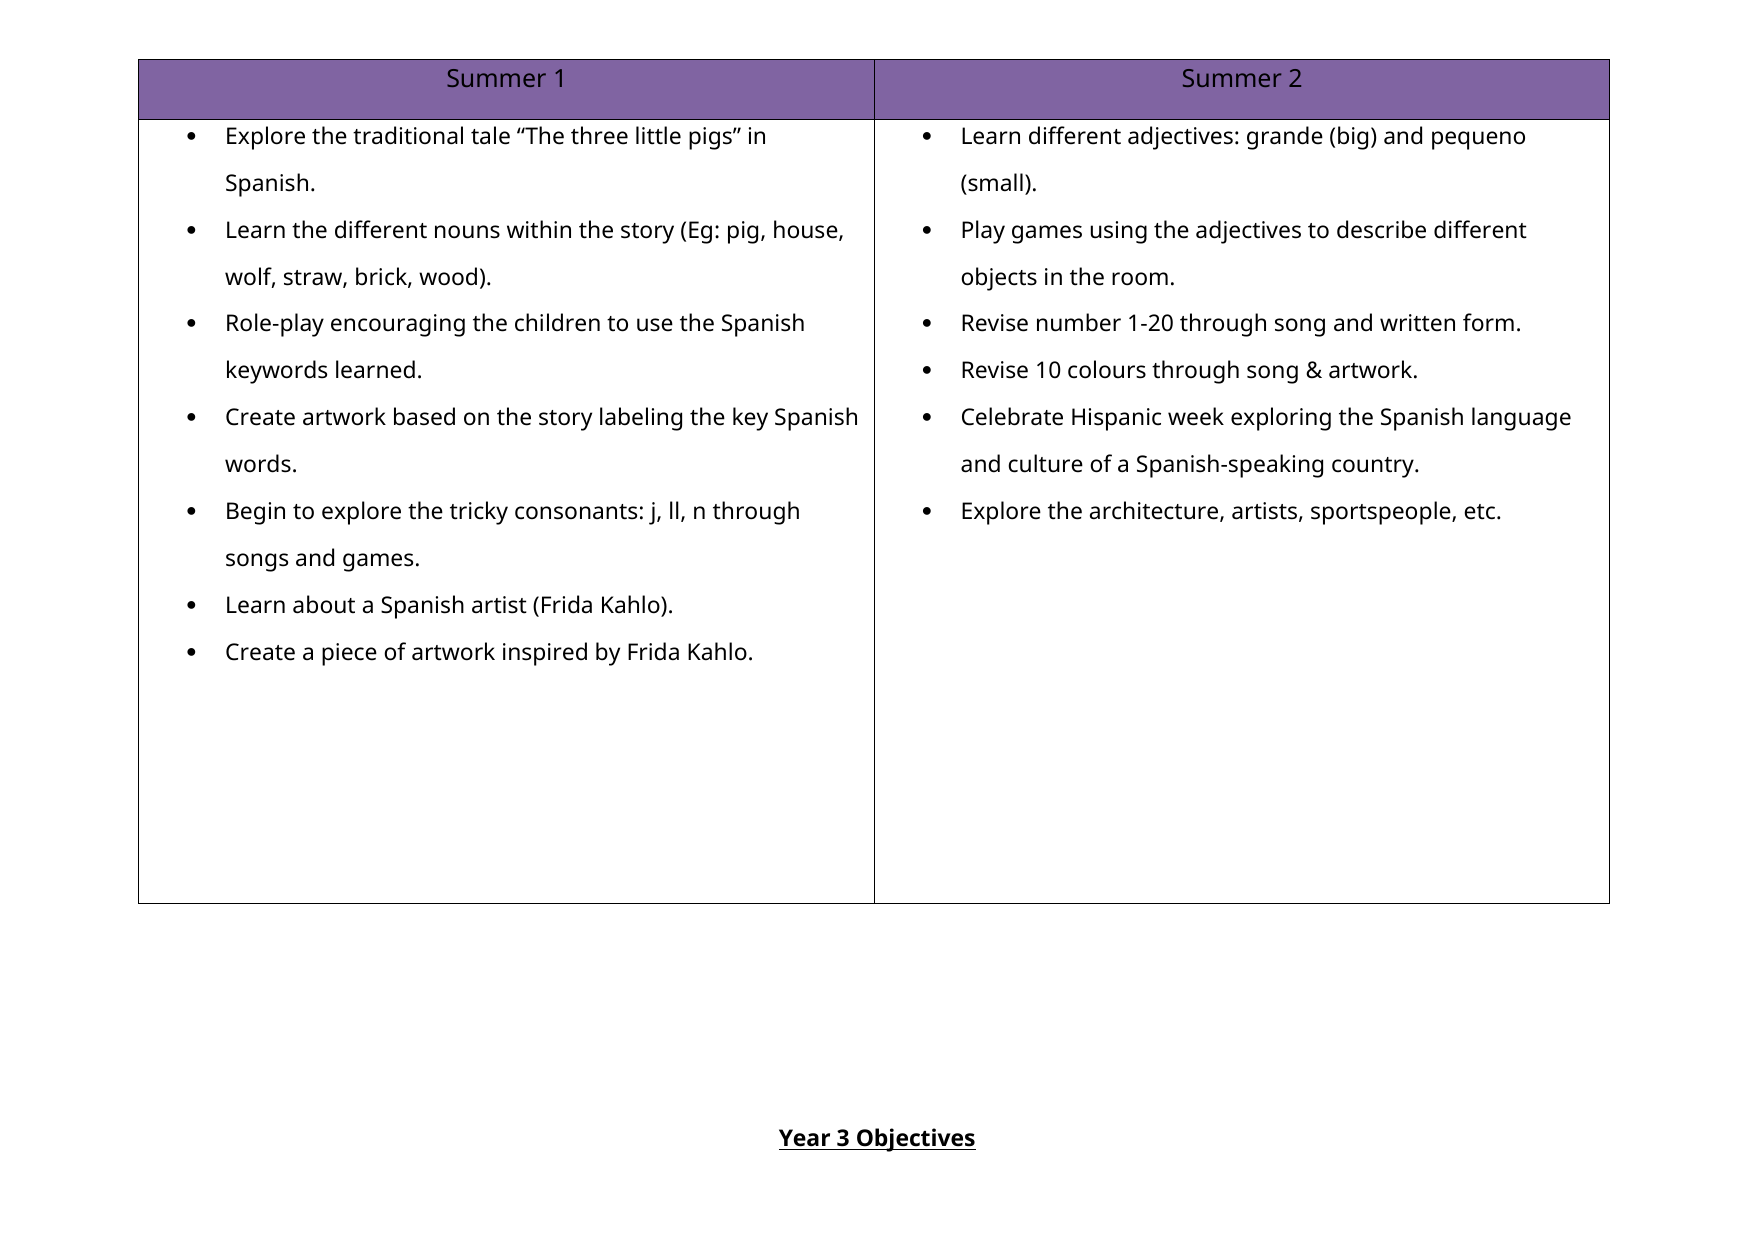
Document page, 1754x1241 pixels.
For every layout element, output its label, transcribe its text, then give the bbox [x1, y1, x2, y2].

table_header Summer 1 [139, 60, 874, 119]
table_cell Explore the traditional tale “The three little pigs” in Spanish. Learn the different nouns within the story (Eg: pig, house, wolf, straw, brick, wood). Role-play encouraging the children to use the Spanish keywords learned. Create artwork based on the story labeling the key Spanish words. Begin to explore the tricky consonants: j, ll, n through songs and games. Learn about a Spanish artist (Frida Kahlo). Create a piece of artwork inspired by Frida Kahlo. [139, 120, 874, 902]
table_cell Learn different adjectives: grande (big) and pequeno (small). Play games using the adjectives to describe different objects in the room. Revise number 1-20 through song and written form. Revise 10 colours through song & artwork. Celebrate Hispanic week exploring the Spanish language and culture of a Spanish-speaking country. Explore the architecture, artists, sportspeople, etc. [875, 120, 1609, 902]
text Year 3 Objectives [150, 1122, 1604, 1153]
table_header Summer 2 [875, 60, 1609, 119]
